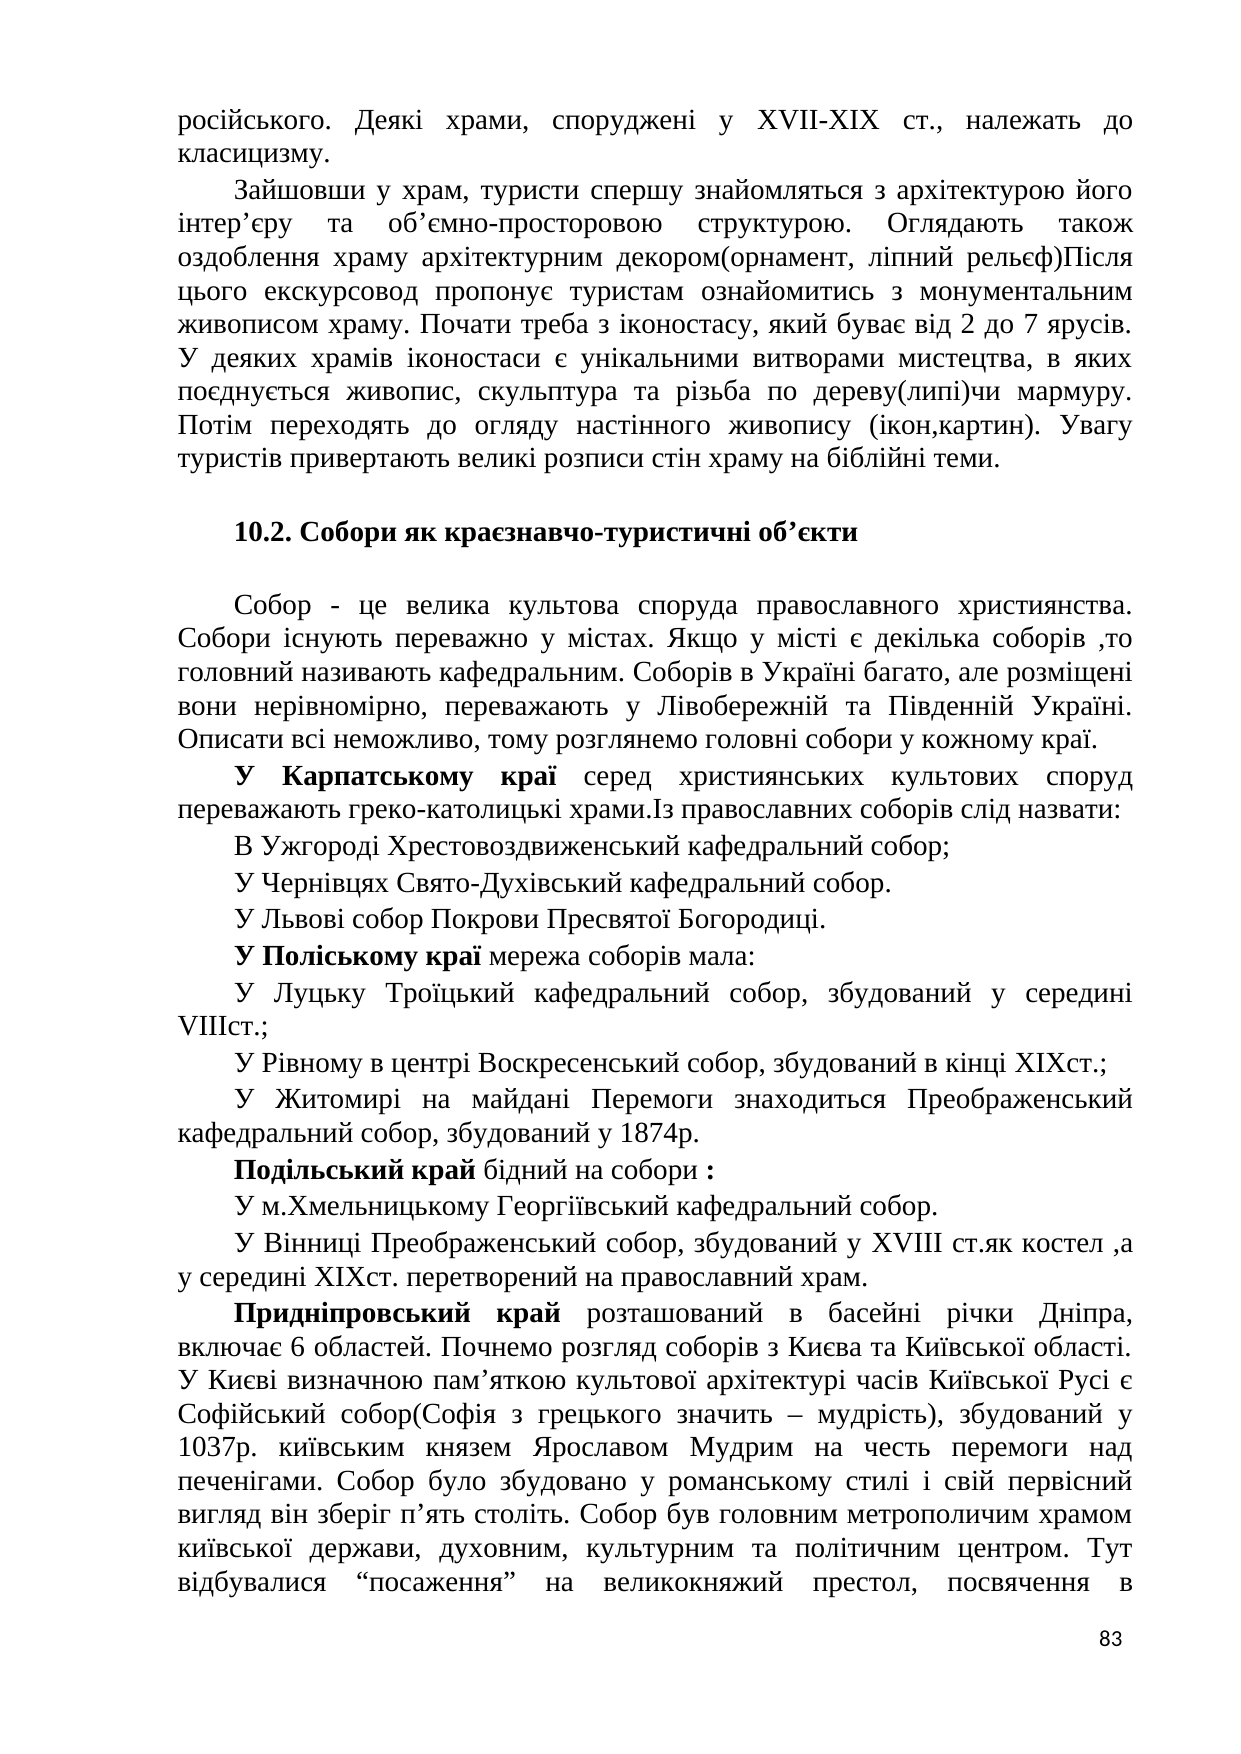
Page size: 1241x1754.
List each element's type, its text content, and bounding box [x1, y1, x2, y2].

text Подільський край бідний на собори : [177, 1152, 1133, 1185]
text У м.Хмельницькому Георгіївський кафедральний собор. [177, 1188, 1133, 1222]
text У Житомирі на майдані Перемоги знаходиться Преображенський кафедральний собор, збудований у 1874р. [177, 1082, 1133, 1149]
text У Львові собор Покрови Пресвятої Богородиці. [177, 901, 1133, 935]
text У Карпатському краї серед християнських культових споруд переважають греко-католицькі храми.Із православних соборів слід назвати: [177, 758, 1133, 825]
text У Вінниці Преображенський собор, збудований у XVIII ст.як костел ,а у середині XIXст. перетворений на православний храм. [177, 1225, 1133, 1292]
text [177, 102, 1133, 169]
text 10.2. Собори як краєзнавчо-туристичні об’єкти [177, 514, 1133, 547]
text У Чернівцях Свято-Духівський кафедральний собор. [177, 865, 1133, 898]
text У Луцьку Троїцький кафедральний собор, збудований у середині VIIIст.; [177, 975, 1133, 1042]
text У Рівному в центрі Воскресенський собор, збудований в кінці XIXст.; [177, 1045, 1133, 1078]
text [177, 1295, 1133, 1597]
text Собор - це велика культова споруда православного християнства. Собори існують переважно у містах. Якщо у місті є декілька соборів ,то головний називають кафедральним. Соборів в Україні багато, але розміщені вони нерівномірно, переважають у Лівобережній та Південній Україні. Описати всі неможливо, тому розглянемо головні собори у кожному краї. [177, 587, 1133, 755]
text Зайшовши у храм, туристи спершу знайомляться з архітектурою його інтер’єру та об’ємно-просторовою структурою. Оглядають також оздоблення храму архітектурним декором(орнамент, ліпний рельєф)Після цього екскурсовод пропонує туристам ознайомитись з монументальним живописом храму. Почати треба з іконостасу, який буває від 2 до 7 ярусів. У деяких храмів іконостаси є унікальними витворами мистецтва, в яких поєднується живопис, скульптура та різьба по дереву(липі)чи мармуру. Потім переходять до огляду настінного живопису (ікон,картин). Увагу туристів привертають великі розписи стін храму на біблійні теми. [177, 172, 1133, 474]
text У Поліському краї мережа соборів мала: [177, 938, 1133, 972]
text В Ужгороді Хрестовоздвиженський кафедральний собор; [177, 828, 1133, 862]
